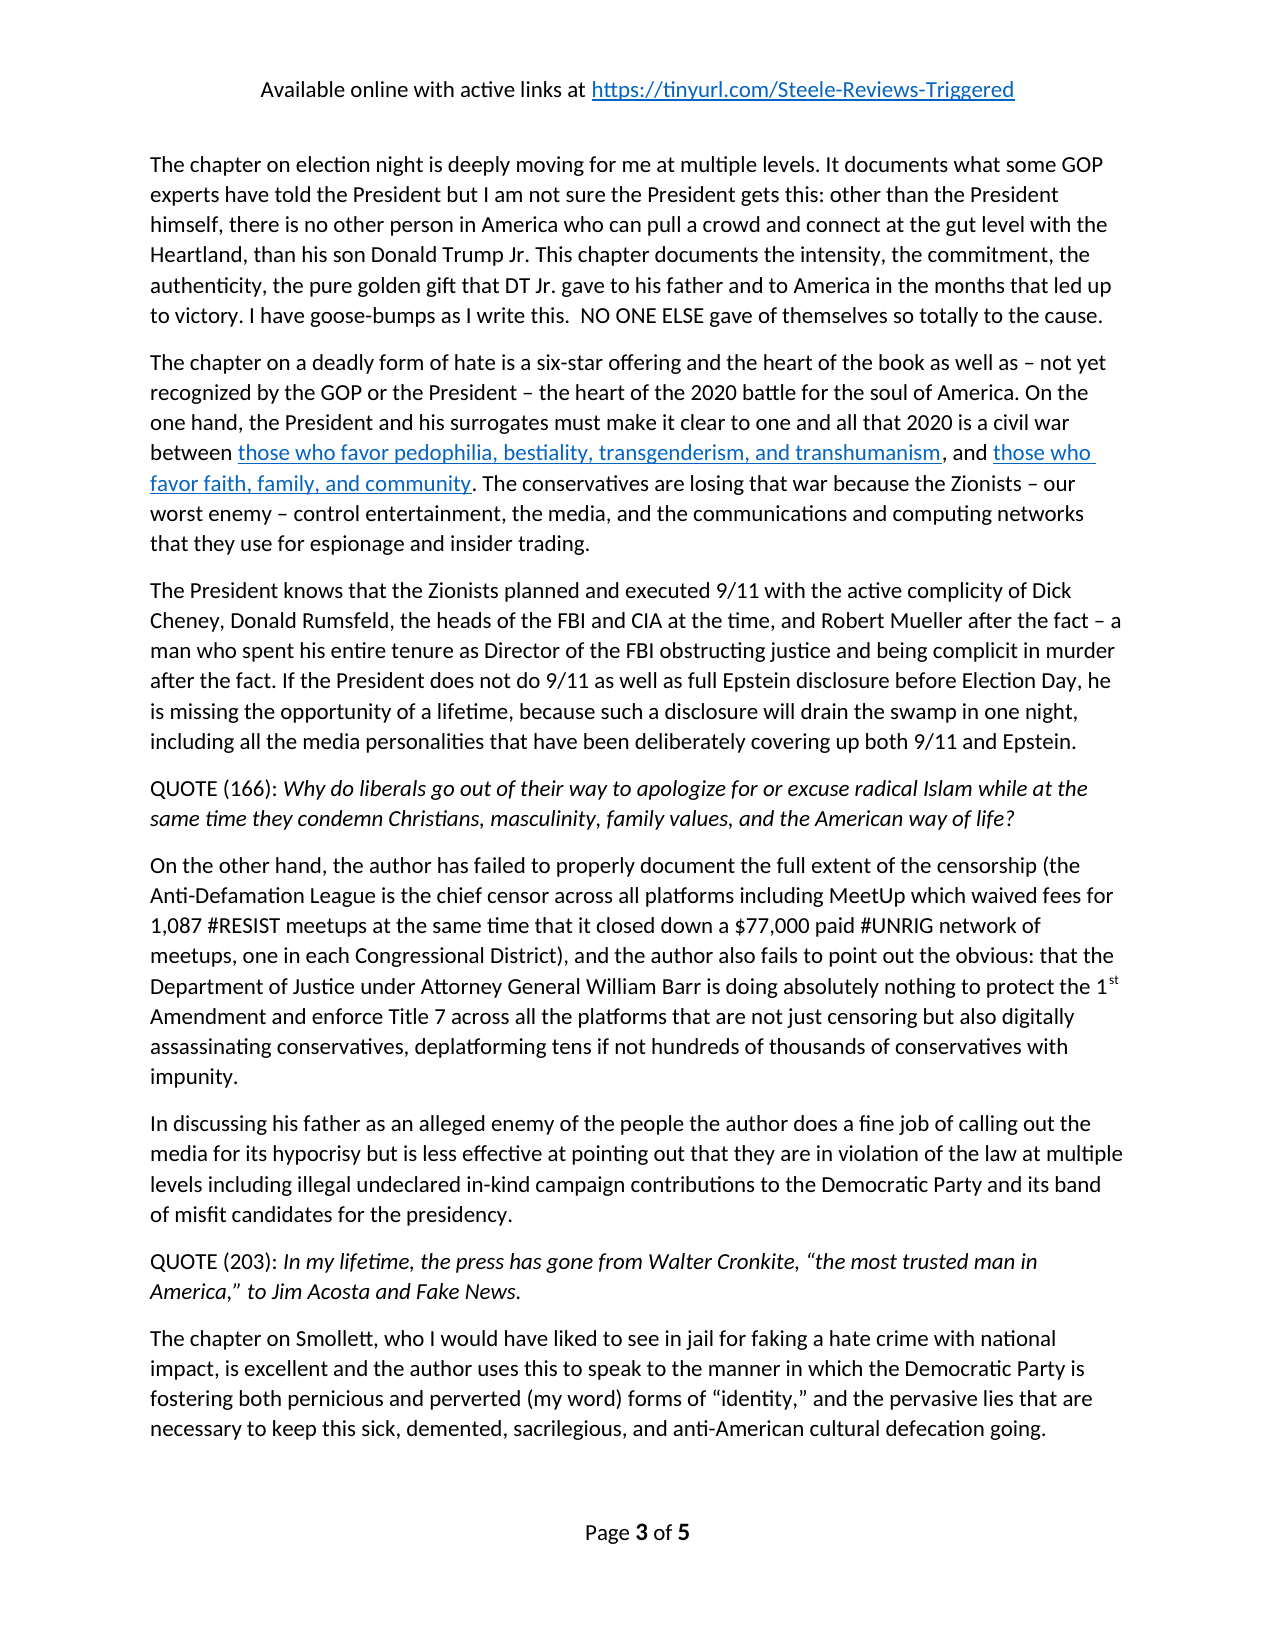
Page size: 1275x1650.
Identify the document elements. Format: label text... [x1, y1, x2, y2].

text The chapter on election night is deeply moving for me at multiple levels. It documents what some GOP experts have told the President but I am not sure the President gets this: other than the President himself, there is no other person in America who can pull a crowd and connect at the gut level with the Heartland, than his son Donald Trump Jr. This chapter documents the intensity, the commitment, the authenticity, the pure golden gift that DT Jr. gave to his father and to America in the months that led up to victory. I have goose-bumps as I write this. NO ONE ELSE gave of themselves so totally to the cause. [150, 150, 1125, 329]
text QUOTE (203): In my lifetime, the press has gone from Walter Cronkite, “the most trusted man in America,” to Jim Acosta and Fake News. [150, 1247, 1125, 1305]
text In discussing his father as an alleged enemy of the people the author does a fine job of calling out the media for its hypocrisy but is less effective at pointing out that they are in violation of the law at multiple levels including illegal undeclared in-kind campaign contributions to the Democratic Party and its band of misfit candidates for the presidency. [150, 1109, 1125, 1228]
text QUOTE (166): Why do liberals go out of their way to apologize for or excuse radical Islam while at the same time they condemn Christians, masculinity, family values, and the American way of life? [150, 774, 1125, 832]
text The chapter on a deadly form of hate is a six-star offering and the heart of the book as well as – not yet recognized by the GOP or the President – the heart of the 2020 battle for the soul of America. On the one hand, the President and his surrogates must make it clear to one and all that 2020 is a civil war between those who favor pedophilia, bestiality, transgenderism, and transhumanism, and those who favor faith, family, and community. The conservatives are losing that war because the Zionists – our worst enemy – control entertainment, the media, and the communications and computing networks that they use for espionage and insider trading. [150, 348, 1125, 557]
text On the other hand, the author has failed to properly document the full extent of the censorship (the Anti-Defamation League is the chief censor across all platforms including MeetUp which waived fees for 1,087 #RESIST meetups at the same time that it closed down a $77,000 paid #UNRIG network of meetups, one in each Congressional District), and the author also fails to point out the obvious: that the Department of Justice under Attorney General William Barr is doing absolutely nothing to protect the 1st Amendment and enforce Title 7 across all the platforms that are not just censoring but also digitally assassinating conservatives, deplatforming tens if not hundreds of thousands of conservatives with impunity. [150, 851, 1125, 1091]
text The chapter on Smollett, who I would have liked to see in jail for faking a hate crime with national impact, is excellent and the author uses this to speak to the manner in which the Democratic Party is fostering both pernicious and perverted (my word) forms of “identity,” and the pervasive lies that are necessary to keep this sick, demented, sacrilegious, and anti-American cultural defecation going. [150, 1324, 1125, 1443]
text The President knows that the Zionists planned and executed 9/11 with the active complicity of Dick Cheney, Donald Rumsfeld, the heads of the FBI and CIA at the time, and Robert Mueller after the fact – a man who spent his entire tenure as Director of the FBI obstructing justice and being complicit in murder after the fact. If the President does not do 9/11 as well as full Epstein disclosure before Election Day, he is missing the opportunity of a lifetime, because such a disclosure will drain the swamp in one night, including all the media personalities that have been deliberately covering up both 9/11 and Epstein. [150, 576, 1125, 755]
